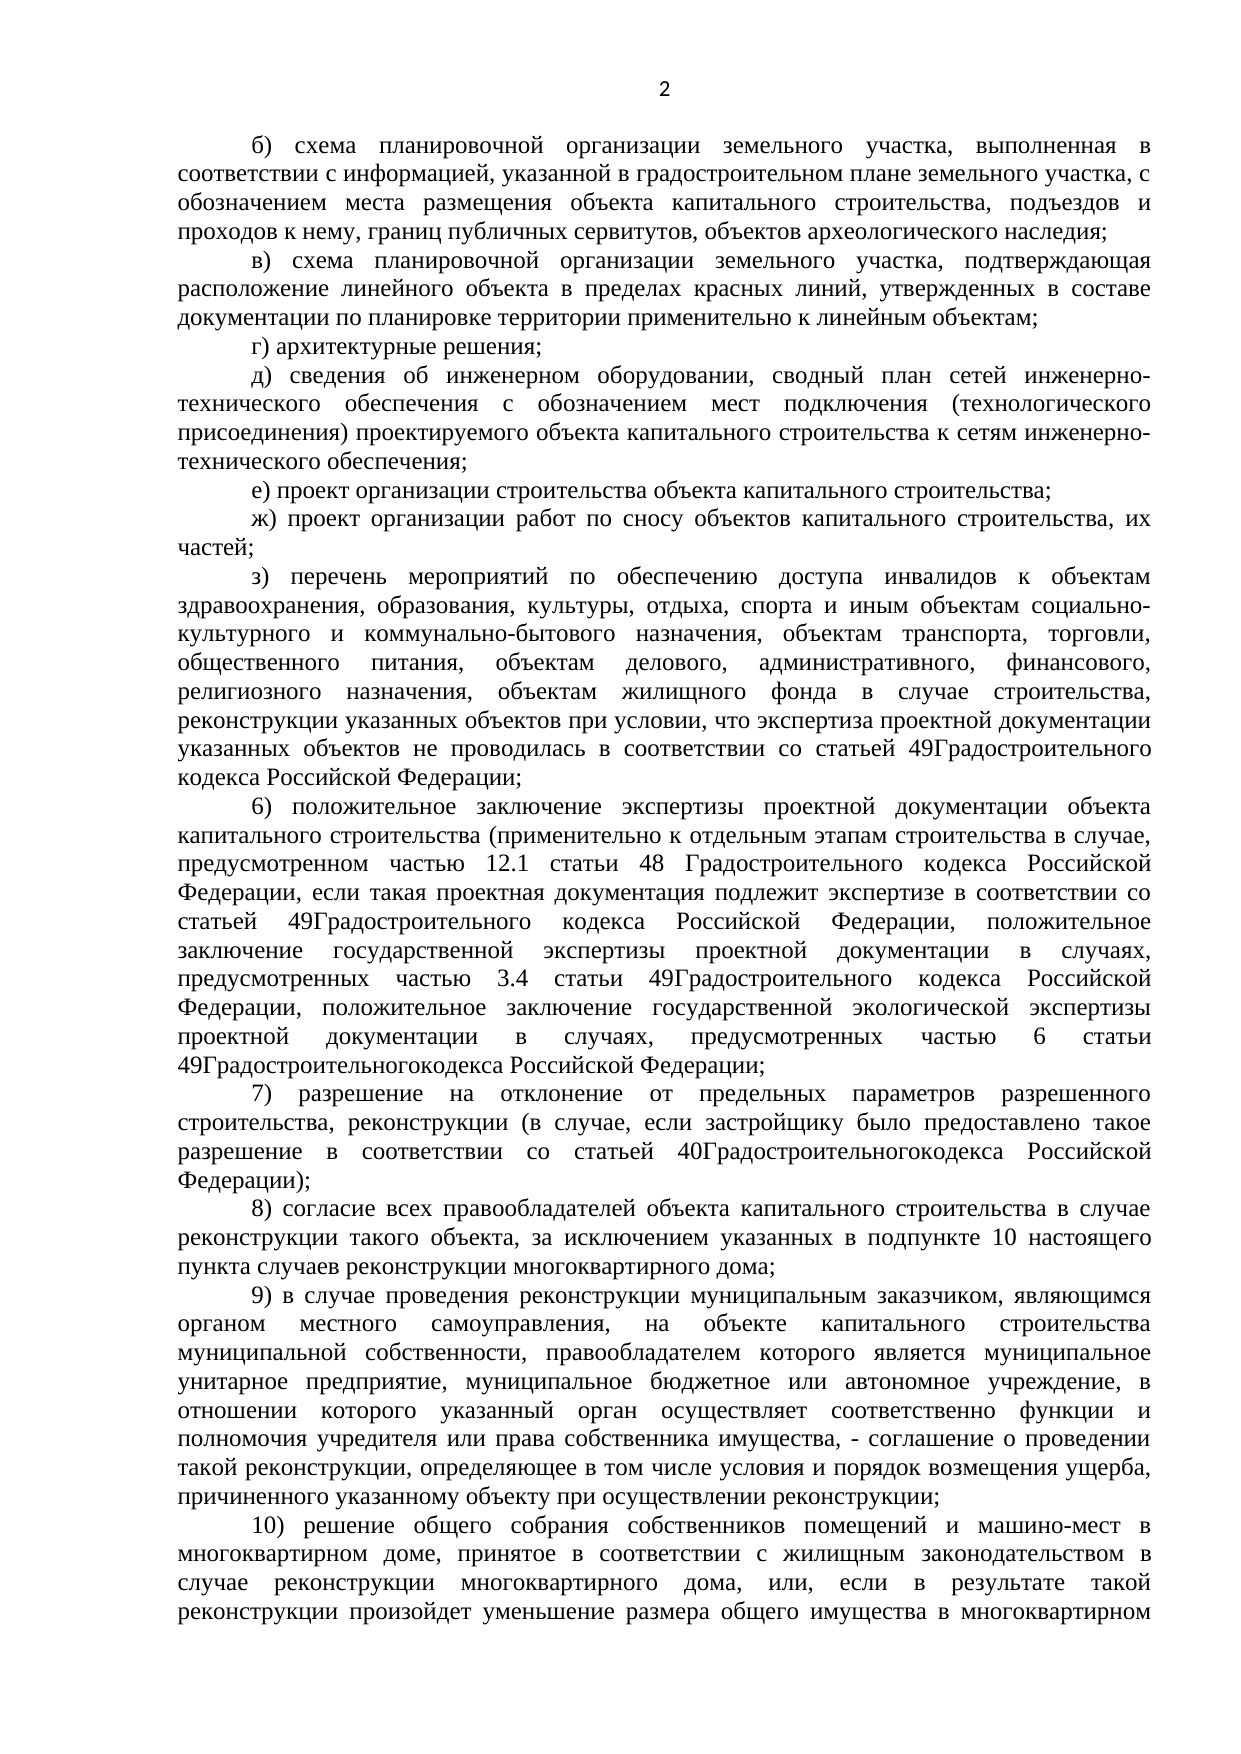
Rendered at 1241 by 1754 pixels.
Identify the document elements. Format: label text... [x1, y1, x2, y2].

text г) архитектурные решения; [177, 331, 1152, 360]
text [177, 1510, 1152, 1625]
text з) перечень мероприятий по обеспечению доступа инвалидов к объектам здравоохранения, образования, культуры, отдыха, спорта и иным объектам социально-культурного и коммунально-бытового назначения, объектам транспорта, торговли, общественного питания, объектам делового, административного, финансового, религиозного назначения, объектам жилищного фонда в случае строительства, реконструкции указанных объектов при условии, что экспертиза проектной документации указанных объектов не проводилась в соответствии со статьей 49Градостроительного кодекса Российской Федерации; [177, 561, 1152, 791]
text д) сведения об инженерном оборудовании, сводный план сетей инженерно-технического обеспечения с обозначением мест подключения (технологического присоединения) проектируемого объекта капитального строительства к сетям инженерно-технического обеспечения; [177, 360, 1152, 475]
text б) схема планировочной организации земельного участка, выполненная в соответствии с информацией, указанной в градостроительном плане земельного участка, с обозначением места размещения объекта капитального строительства, подъездов и проходов к нему, границ публичных сервитутов, объектов археологического наследия; [177, 130, 1152, 245]
text 9) в случае проведения реконструкции муниципальным заказчиком, являющимся органом местного самоуправления, на объекте капитального строительства муниципальной собственности, правообладателем которого является муниципальное унитарное предприятие, муниципальное бюджетное или автономное учреждение, в отношении которого указанный орган осуществляет соответственно функции и полномочия учредителя или права собственника имущества, - соглашение о проведении такой реконструкции, определяющее в том числе условия и порядок возмещения ущерба, причиненного указанному объекту при осуществлении реконструкции; [177, 1280, 1152, 1510]
text 8) согласие всех правообладателей объекта капитального строительства в случае реконструкции такого объекта, за исключением указанных в подпункте 10 настоящего пункта случаев реконструкции многоквартирного дома; [177, 1193, 1152, 1280]
text 7) разрешение на отклонение от предельных параметров разрешенного строительства, реконструкции (в случае, если застройщику было предоставлено такое разрешение в соответствии со статьей 40Градостроительногокодекса Российской Федерации); [177, 1078, 1152, 1193]
text 6) положительное заключение экспертизы проектной документации объекта капитального строительства (применительно к отдельным этапам строительства в случае, предусмотренном частью 12.1 статьи 48 Градостроительного кодекса Российской Федерации, если такая проектная документация подлежит экспертизе в соответствии со статьей 49Градостроительного кодекса Российской Федерации, положительное заключение государственной экспертизы проектной документации в случаях, предусмотренных частью 3.4 статьи 49Градостроительного кодекса Российской Федерации, положительное заключение государственной экологической экспертизы проектной документации в случаях, предусмотренных частью 6 статьи 49Градостроительногокодекса Российской Федерации; [177, 791, 1152, 1078]
text е) проект организации строительства объекта капитального строительства; [177, 475, 1152, 503]
text в) схема планировочной организации земельного участка, подтверждающая расположение линейного объекта в пределах красных линий, утвержденных в составе документации по планировке территории применительно к линейным объектам; [177, 245, 1152, 331]
text ж) проект организации работ по сносу объектов капитального строительства, их частей; [177, 503, 1152, 561]
